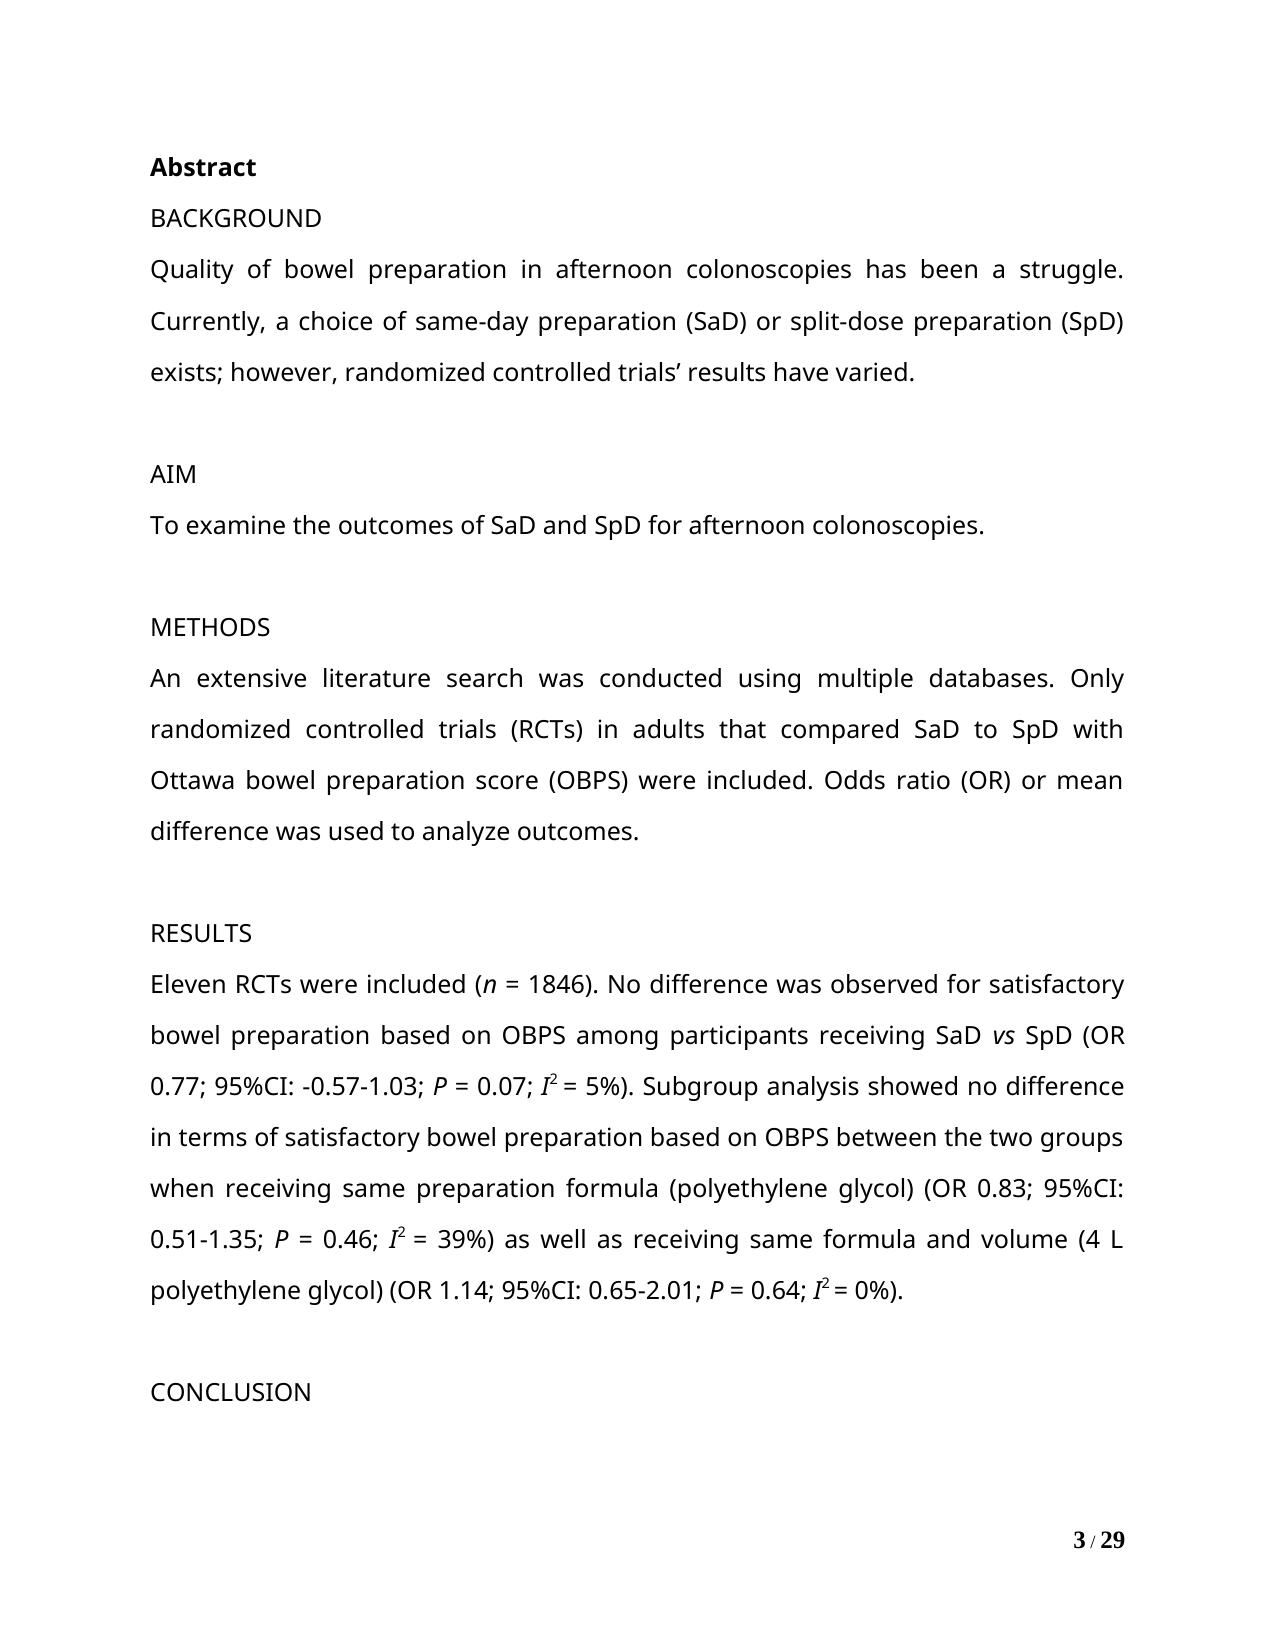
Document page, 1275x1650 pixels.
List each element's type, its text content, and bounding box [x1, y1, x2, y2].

text To examine the outcomes of SaD and SpD for afternoon colonoscopies. [150, 507, 1125, 541]
text Quality of bowel preparation in afternoon colonoscopies has been a struggle. Currently, a choice of same-day preparation (SaD) or split-dose preparation (SpD) exists; however, randomized controlled trials’ results have varied. [150, 252, 1125, 388]
text Abstract [150, 150, 1125, 184]
text METHODS [150, 609, 1125, 643]
text CONCLUSION [150, 1375, 1125, 1409]
text An extensive literature search was conducted using multiple databases. Only randomized controlled trials (RCTs) in adults that compared SaD to SpD with Ottawa bowel preparation score (OBPS) were included. Odds ratio (OR) or mean difference was used to analyze outcomes. [150, 660, 1125, 848]
text Eleven RCTs were included (n = 1846). No difference was observed for satisfactory bowel preparation based on OBPS among participants receiving SaD vs SpD (OR 0.77; 95%CI: -0.57-1.03; P = 0.07; I2 = 5%). Subgroup analysis showed no difference in terms of satisfactory bowel preparation based on OBPS between the two groups when receiving same preparation formula (polyethylene glycol) (OR 0.83; 95%CI: 0.51-1.35; P = 0.46; I2 = 39%) as well as receiving same formula and volume (4 L polyethylene glycol) (OR 1.14; 95%CI: 0.65-2.01; P = 0.64; I2 = 0%). [150, 967, 1125, 1307]
text RESULTS [150, 916, 1125, 950]
text BACKGROUND [150, 201, 1125, 235]
text AIM [150, 456, 1125, 490]
